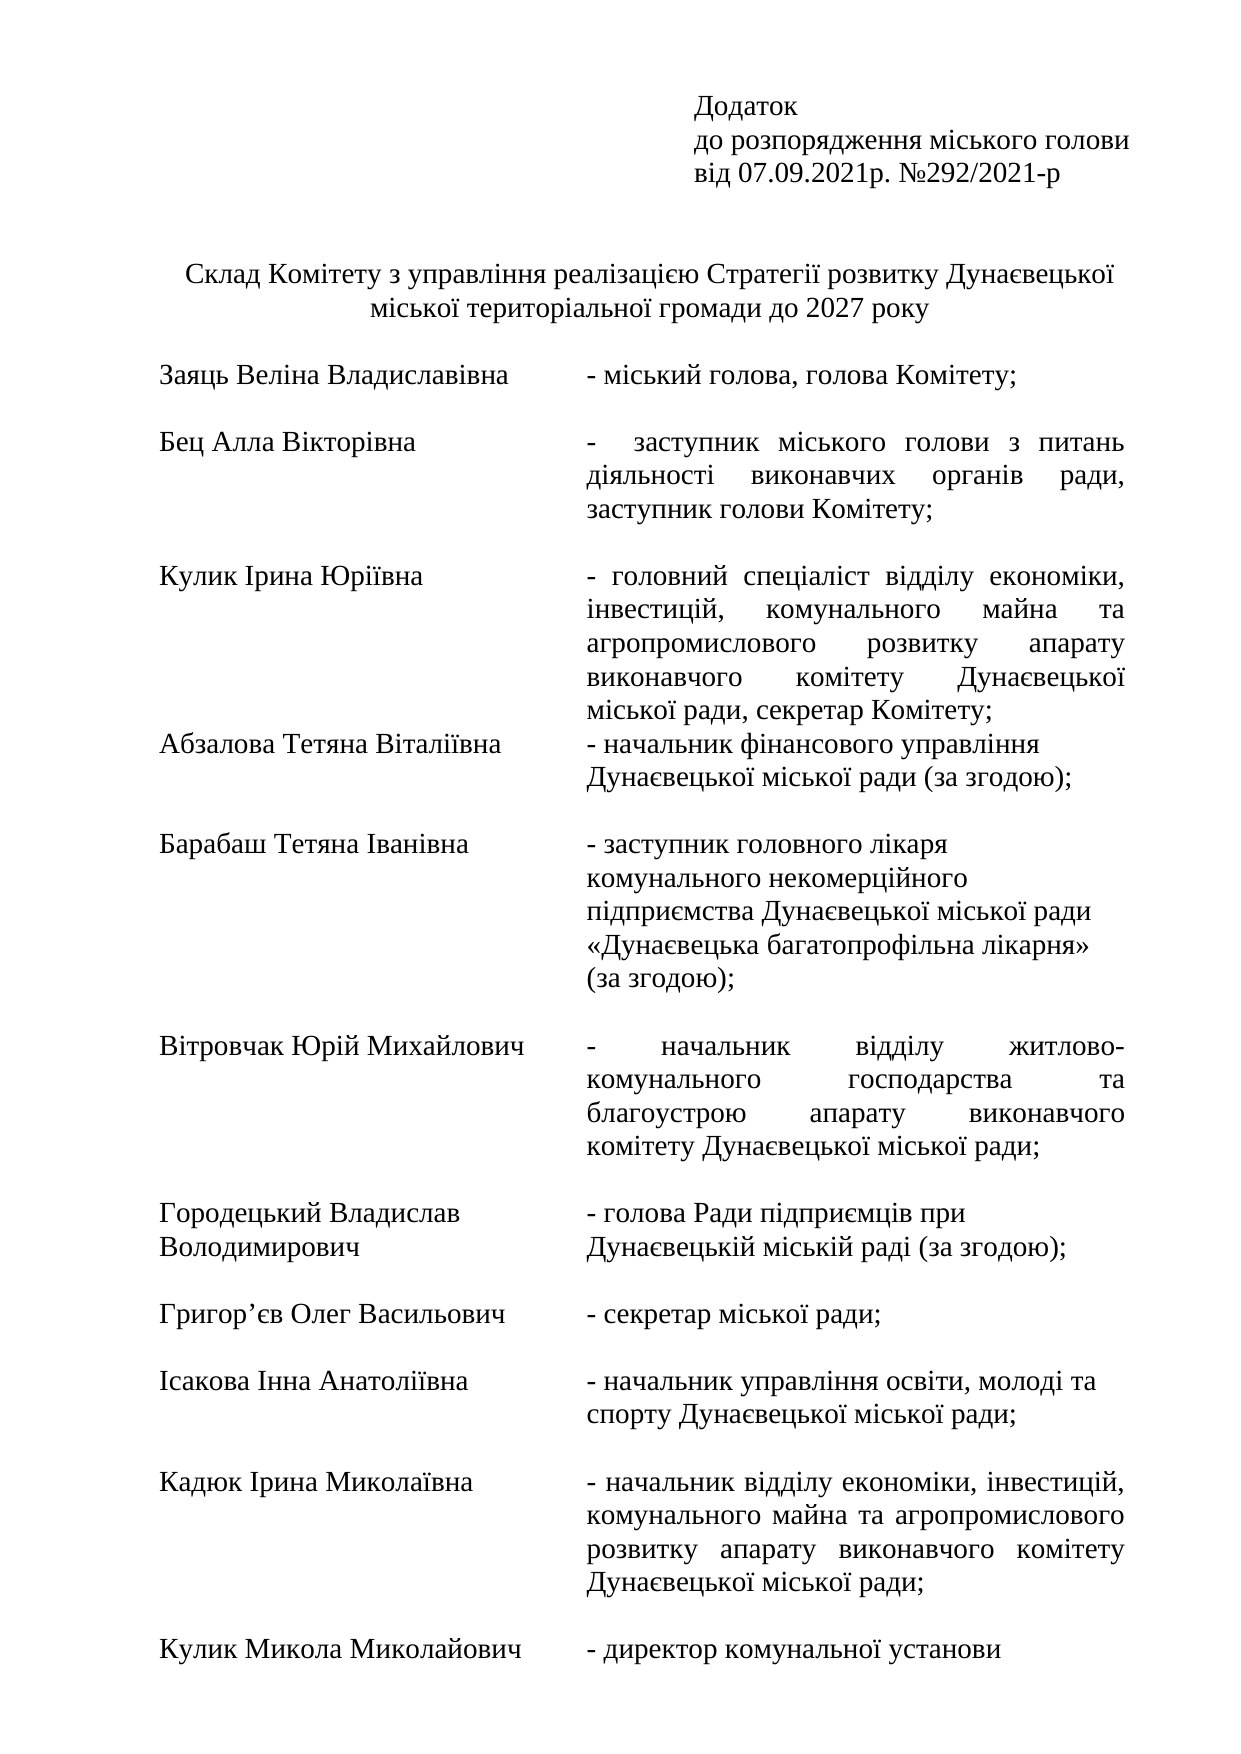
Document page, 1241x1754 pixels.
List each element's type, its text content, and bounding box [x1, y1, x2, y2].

table_cell - головний спеціаліст відділу економіки, інвестицій, комунального майна та агропромислового розвитку апарату виконавчого комітету Дунаєвецької міської ради, секретар Комітету; [575, 558, 1136, 726]
table_cell - начальник управління освіти, молоді та спорту Дунаєвецької міської ради; [575, 1363, 1136, 1464]
table_cell - начальник відділу житлово-комунального господарства та благоустрою апарату виконавчого комітету Дунаєвецької міської ради; [575, 1028, 1136, 1195]
table_cell Кадюк Ірина Миколаївна [148, 1464, 575, 1631]
table_cell - заступник головного лікаря комунального некомерційного підприємства Дунаєвецької міської ради «Дунаєвецька багатопрофільна лікарня» (за згодою); [575, 826, 1136, 1028]
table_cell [148, 1631, 575, 1665]
table_cell Григор’єв Олег Васильович [148, 1296, 575, 1363]
table_cell Ісакова Інна Анатоліївна [148, 1363, 575, 1464]
text Склад Комітету з управління реалізацією Стратегії розвитку Дунаєвецької міської територіальної громади до 2027 року [148, 256, 1152, 323]
table_cell - начальник фінансового управління Дунаєвецької міської ради (за згодою); [575, 726, 1136, 826]
table_cell - заступник міського голови з питань діяльності виконавчих органів ради, заступник голови Комітету; [575, 424, 1136, 558]
table_cell Абзалова Тетяна Віталіївна [148, 726, 575, 826]
table_header - міський голова, голова Комітету; [575, 357, 1136, 424]
table_cell - секретар міської ради; [575, 1296, 1136, 1363]
table_cell - начальник відділу економіки, інвестицій, комунального майна та агропромислового розвитку апарату виконавчого комітету Дунаєвецької міської ради; [575, 1464, 1136, 1631]
table_cell Городецький Владислав Володимирович [148, 1195, 575, 1296]
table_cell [575, 1631, 1136, 1665]
text до розпорядження міського голови від 07.09.2021р. №292/2021-р [694, 122, 1152, 189]
table_cell Бец Алла Вікторівна [148, 424, 575, 558]
table_cell Вітровчак Юрій Михайлович [148, 1028, 575, 1195]
table_header Заяць Веліна Владиславівна [148, 357, 575, 424]
text Додаток [694, 88, 1152, 122]
table_cell - голова Ради підприємців при Дунаєвецькій міській раді (за згодою); [575, 1195, 1136, 1296]
table_cell Кулик Ірина Юріївна [148, 558, 575, 726]
table_cell Барабаш Тетяна Іванівна [148, 826, 575, 1028]
